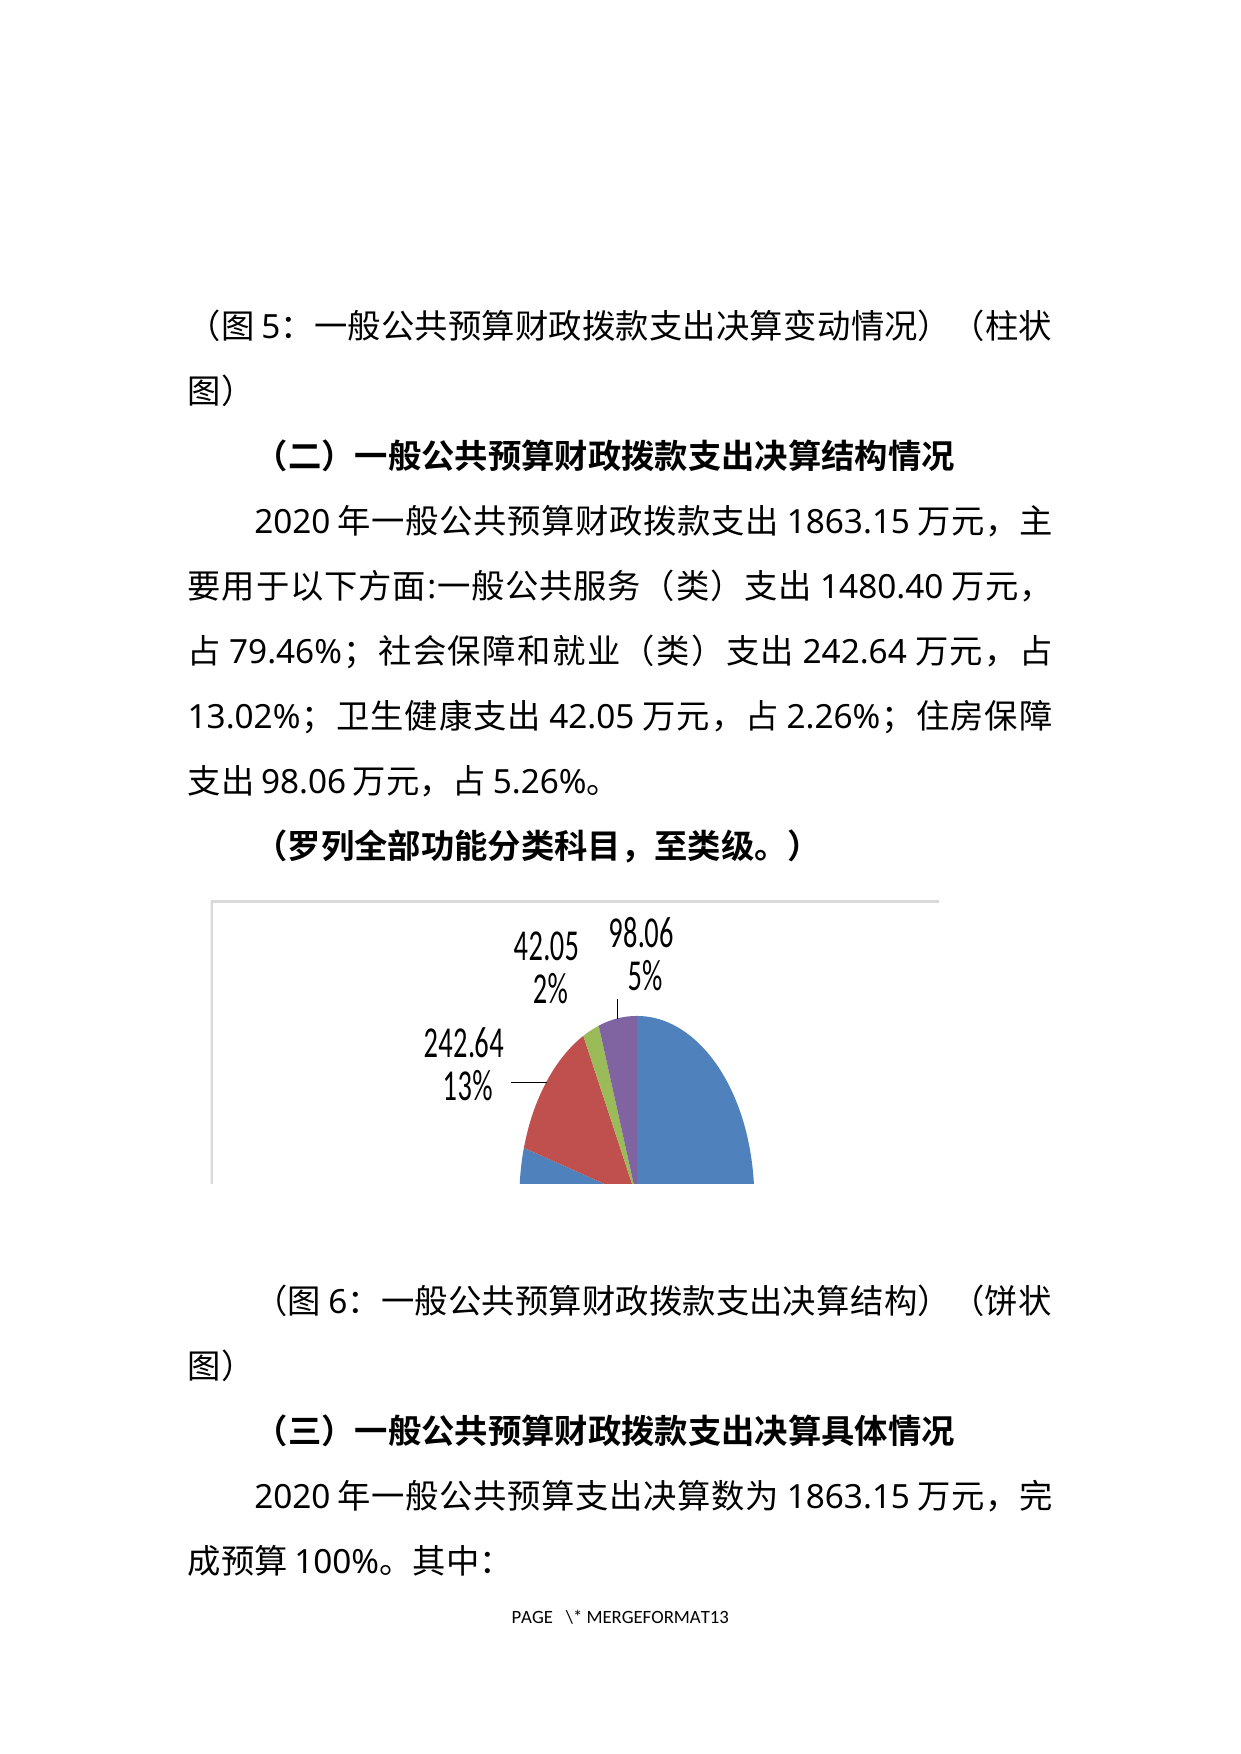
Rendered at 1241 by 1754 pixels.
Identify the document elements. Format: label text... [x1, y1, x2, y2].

text 2020年一般公共预算支出决算数为1863.15万元，完成预算100%。其中： [187, 1462, 1053, 1592]
text （图5：一般公共预算财政拨款支出决算变动情况）（柱状图） [187, 292, 1053, 422]
text （图6：一般公共预算财政拨款支出决算结构）（饼状图） [187, 1267, 1053, 1397]
text （三）一般公共预算财政拨款支出决算具体情况 [187, 1397, 1053, 1462]
text （罗列全部功能分类科目，至类级。） [187, 812, 1053, 877]
text （二）一般公共预算财政拨款支出决算结构情况 [187, 422, 1053, 487]
text 2020年一般公共预算财政拨款支出1863.15万元，主要用于以下方面:一般公共服务（类）支出1480.40万元，占79.46%；社会保障和就业（类）支出242.64万元，占13.02%；卫生健康支出42.05万元，占2.26%；住房保障支出98.06万元，占5.26%。 [187, 487, 1053, 812]
